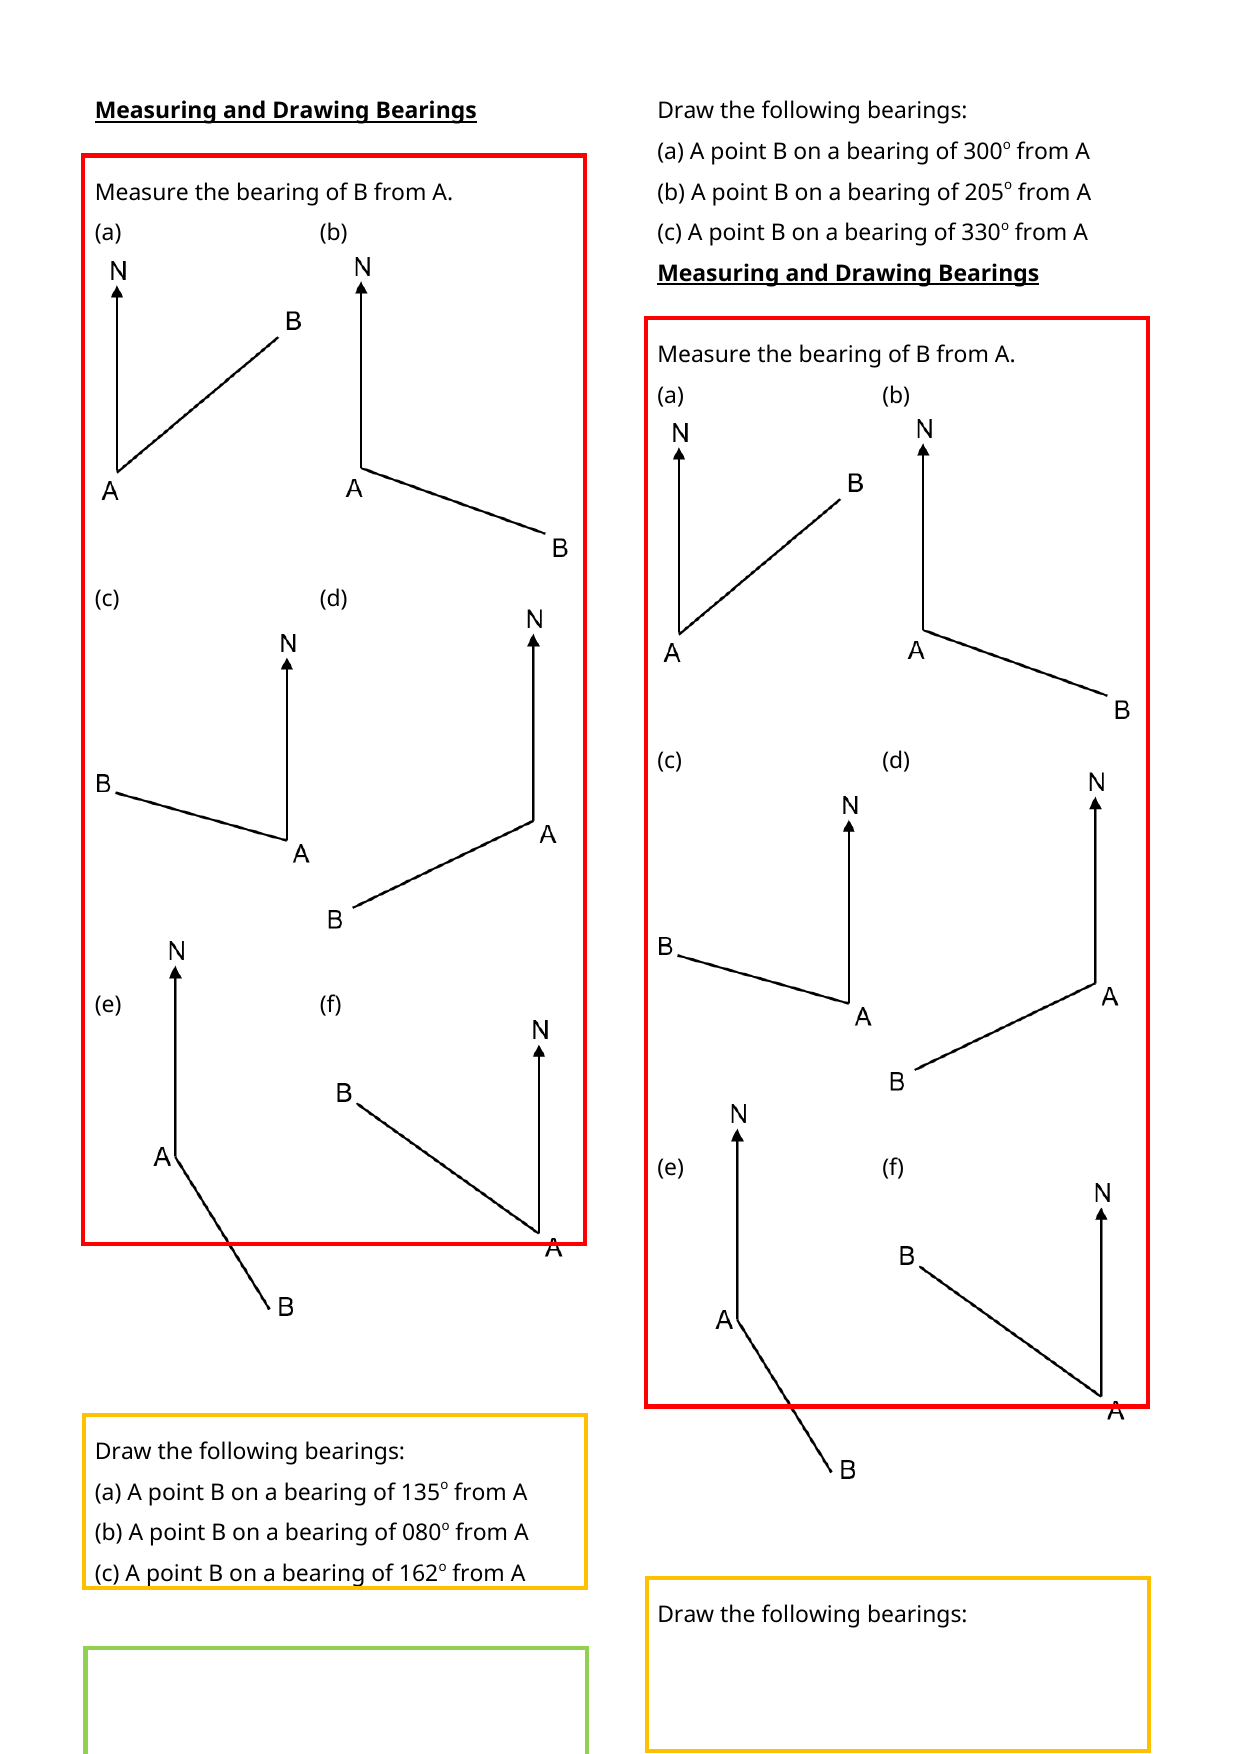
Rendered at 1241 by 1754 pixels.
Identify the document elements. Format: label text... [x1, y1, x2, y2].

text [94, 1557, 583, 1586]
text (c) (d) [94, 582, 583, 613]
text Measuring and Drawing Bearings [657, 257, 1146, 288]
picture [885, 1409, 1142, 1425]
picture [322, 1246, 580, 1262]
text (a) A point B on a bearing of 300o from A [657, 135, 1146, 166]
picture [132, 932, 305, 988]
picture [648, 773, 1129, 1101]
picture [892, 410, 1142, 727]
text (c) (d) [657, 744, 1146, 776]
text Measure the bearing of B from A. [657, 338, 1146, 369]
text (a) (b) [94, 216, 583, 248]
picture [85, 240, 317, 516]
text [94, 1516, 583, 1548]
picture [648, 402, 879, 678]
text Draw the following bearings: [657, 1598, 1146, 1629]
text Draw the following bearings: [657, 94, 1146, 126]
text (a) (b) [657, 379, 1146, 410]
picture [694, 1094, 867, 1151]
text Measure the bearing of B from A. [94, 176, 583, 207]
picture [330, 248, 580, 565]
picture [132, 1246, 305, 1324]
picture [132, 1019, 305, 1242]
picture [322, 1019, 580, 1242]
text Measuring and Drawing Bearings [94, 94, 583, 126]
text (e) (f) [657, 1151, 1146, 1182]
picture [885, 1182, 1142, 1404]
text (e) (f) [94, 988, 583, 1019]
text (b) A point B on a bearing of 205o from A [657, 176, 1146, 207]
picture [694, 1182, 867, 1404]
text Draw the following bearings: [94, 1435, 583, 1466]
picture [85, 611, 567, 939]
picture [694, 1409, 867, 1487]
text (c) A point B on a bearing of 330o from A [657, 216, 1146, 248]
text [94, 1476, 583, 1507]
